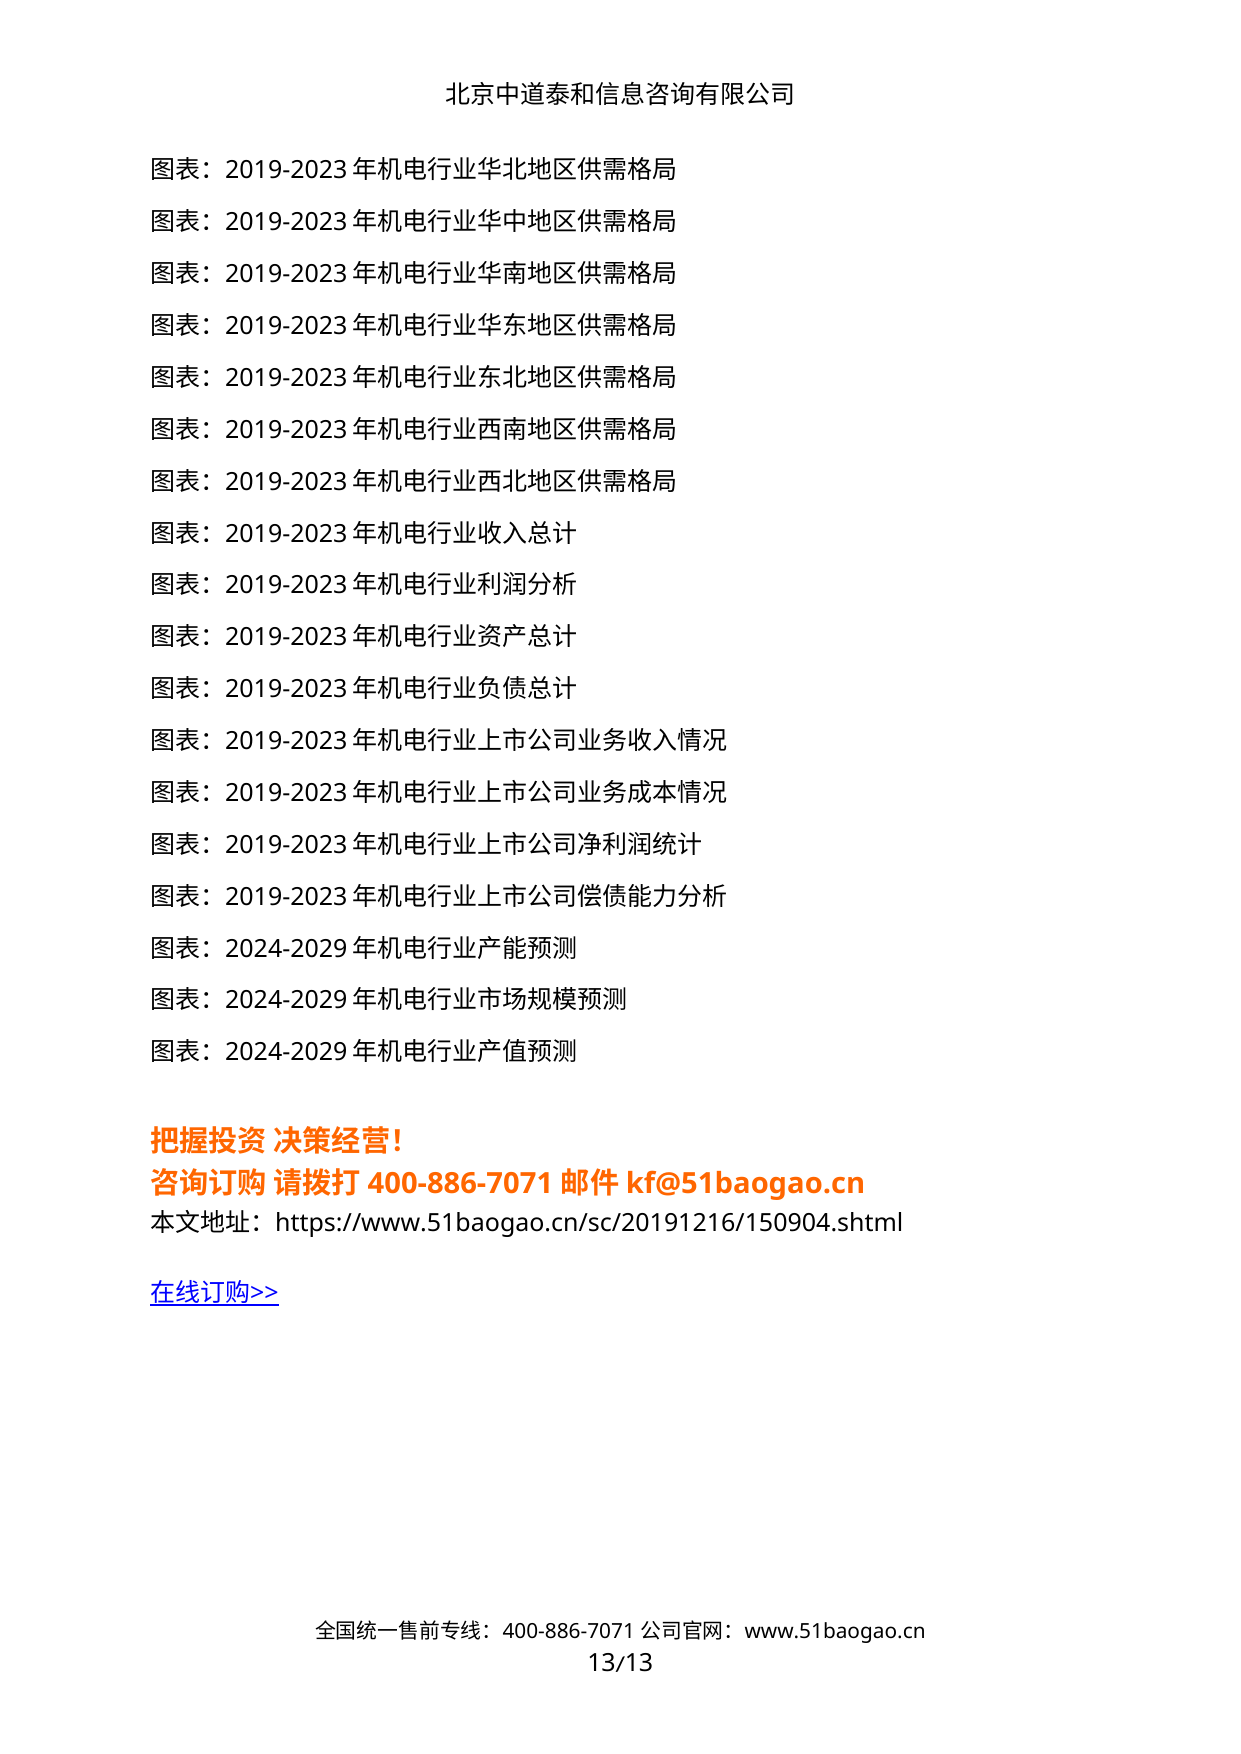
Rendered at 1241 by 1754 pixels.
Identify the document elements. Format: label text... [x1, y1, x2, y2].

text 图表：2024-2029年机电行业市场规模预测 [150, 980, 1090, 1016]
text 图表：2019-2023年机电行业华南地区供需格局 [150, 254, 1090, 290]
text 图表：2019-2023年机电行业东北地区供需格局 [150, 357, 1090, 394]
text 图表：2019-2023年机电行业西南地区供需格局 [150, 409, 1090, 446]
text 图表：2019-2023年机电行业上市公司偿债能力分析 [150, 876, 1090, 912]
text 图表：2019-2023年机电行业华东地区供需格局 [150, 306, 1090, 342]
text 图表：2019-2023年机电行业资产总计 [150, 617, 1090, 653]
text 图表：2019-2023年机电行业上市公司净利润统计 [150, 824, 1090, 861]
text 把握投资 决策经营！咨询订购 请拨打 400-886-7071 邮件 kf@51baogao.cn本文地址：https://www.51baogao.cn/sc/20191216/150904.shtml [150, 1084, 1090, 1239]
text 图表：2024-2029年机电行业产能预测 [150, 928, 1090, 964]
text 图表：2024-2029年机电行业产值预测 [150, 1032, 1090, 1068]
text 在线订购>> [150, 1239, 1090, 1309]
text 图表：2019-2023年机电行业负债总计 [150, 669, 1090, 705]
text 图表：2019-2023年机电行业华中地区供需格局 [150, 202, 1090, 238]
text 图表：2019-2023年机电行业上市公司业务成本情况 [150, 772, 1090, 809]
text 图表：2019-2023年机电行业上市公司业务收入情况 [150, 721, 1090, 757]
text 图表：2019-2023年机电行业收入总计 [150, 513, 1090, 549]
text 图表：2019-2023年机电行业华北地区供需格局 [150, 150, 1090, 186]
text 图表：2019-2023年机电行业利润分析 [150, 565, 1090, 601]
text 图表：2019-2023年机电行业西北地区供需格局 [150, 461, 1090, 497]
